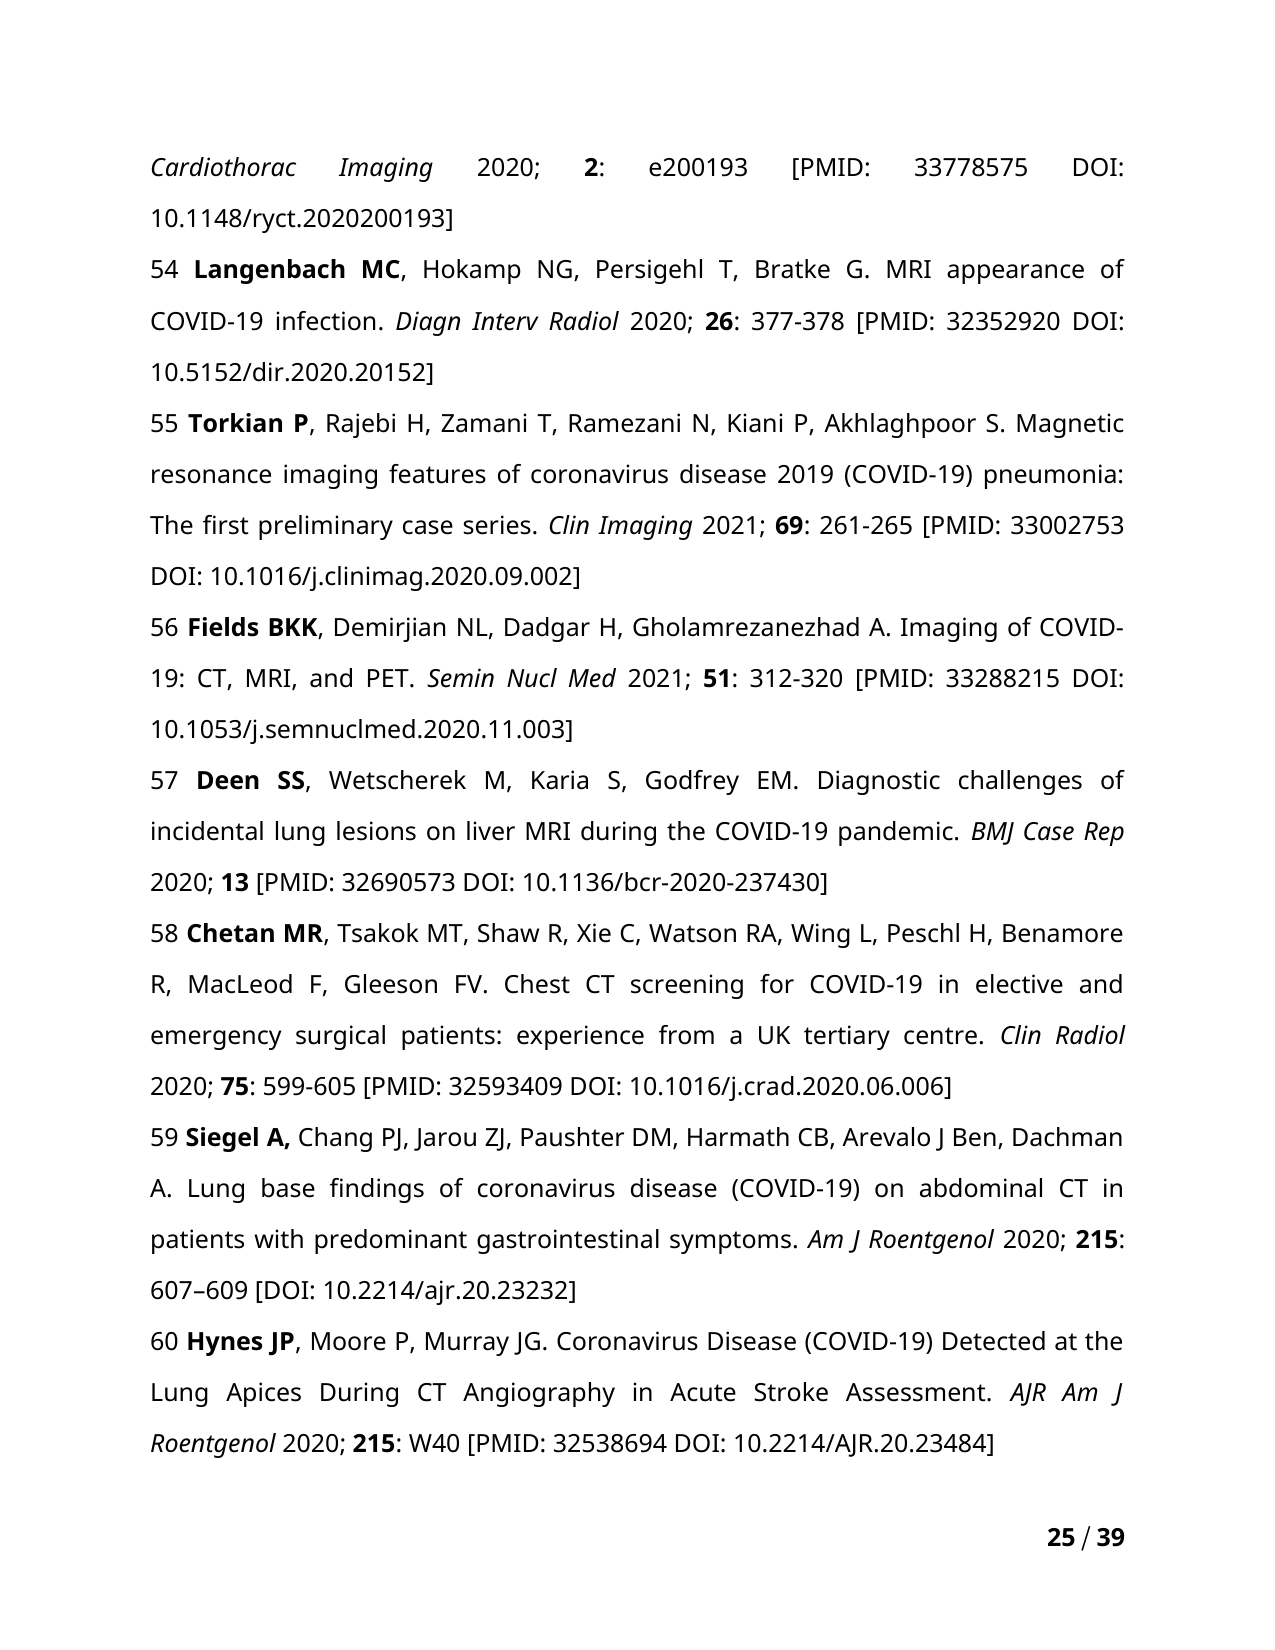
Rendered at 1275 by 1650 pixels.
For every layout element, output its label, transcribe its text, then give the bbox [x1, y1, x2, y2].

text 56 Fields BKK, Demirjian NL, Dadgar H, Gholamrezanezhad A. Imaging of COVID-19: CT, MRI, and PET. Semin Nucl Med 2021; 51: 312-320 [PMID: 33288215 DOI: 10.1053/j.semnuclmed.2020.11.003] [150, 609, 1125, 746]
text 57 Deen SS, Wetscherek M, Karia S, Godfrey EM. Diagnostic challenges of incidental lung lesions on liver MRI during the COVID-19 pandemic. BMJ Case Rep 2020; 13 [PMID: 32690573 DOI: 10.1136/bcr-2020-237430] [150, 762, 1125, 899]
text 58 Chetan MR, Tsakok MT, Shaw R, Xie C, Watson RA, Wing L, Peschl H, Benamore R, MacLeod F, Gleeson FV. Chest CT screening for COVID-19 in elective and emergency surgical patients: experience from a UK tertiary centre. Clin Radiol 2020; 75: 599-605 [PMID: 32593409 DOI: 10.1016/j.crad.2020.06.006] [150, 916, 1125, 1103]
text 59 Siegel A, Chang PJ, Jarou ZJ, Paushter DM, Harmath CB, Arevalo J Ben, Dachman A. Lung base findings of coronavirus disease (COVID-19) on abdominal CT in patients with predominant gastrointestinal symptoms. Am J Roentgenol 2020; 215: 607–609 [DOI: 10.2214/ajr.20.23232] [150, 1120, 1125, 1307]
text 55 Torkian P, Rajebi H, Zamani T, Ramezani N, Kiani P, Akhlaghpoor S. Magnetic resonance imaging features of coronavirus disease 2019 (COVID-19) pneumonia: The first preliminary case series. Clin Imaging 2021; 69: 261-265 [PMID: 33002753 DOI: 10.1016/j.clinimag.2020.09.002] [150, 405, 1125, 592]
text 54 Langenbach MC, Hokamp NG, Persigehl T, Bratke G. MRI appearance of COVID-19 infection. Diagn Interv Radiol 2020; 26: 377-378 [PMID: 32352920 DOI: 10.5152/dir.2020.20152] [150, 252, 1125, 388]
text 60 Hynes JP, Moore P, Murray JG. Coronavirus Disease (COVID-19) Detected at the Lung Apices During CT Angiography in Acute Stroke Assessment. AJR Am J Roentgenol 2020; 215: W40 [PMID: 32538694 DOI: 10.2214/AJR.20.23484] [150, 1324, 1125, 1460]
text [150, 150, 1125, 235]
